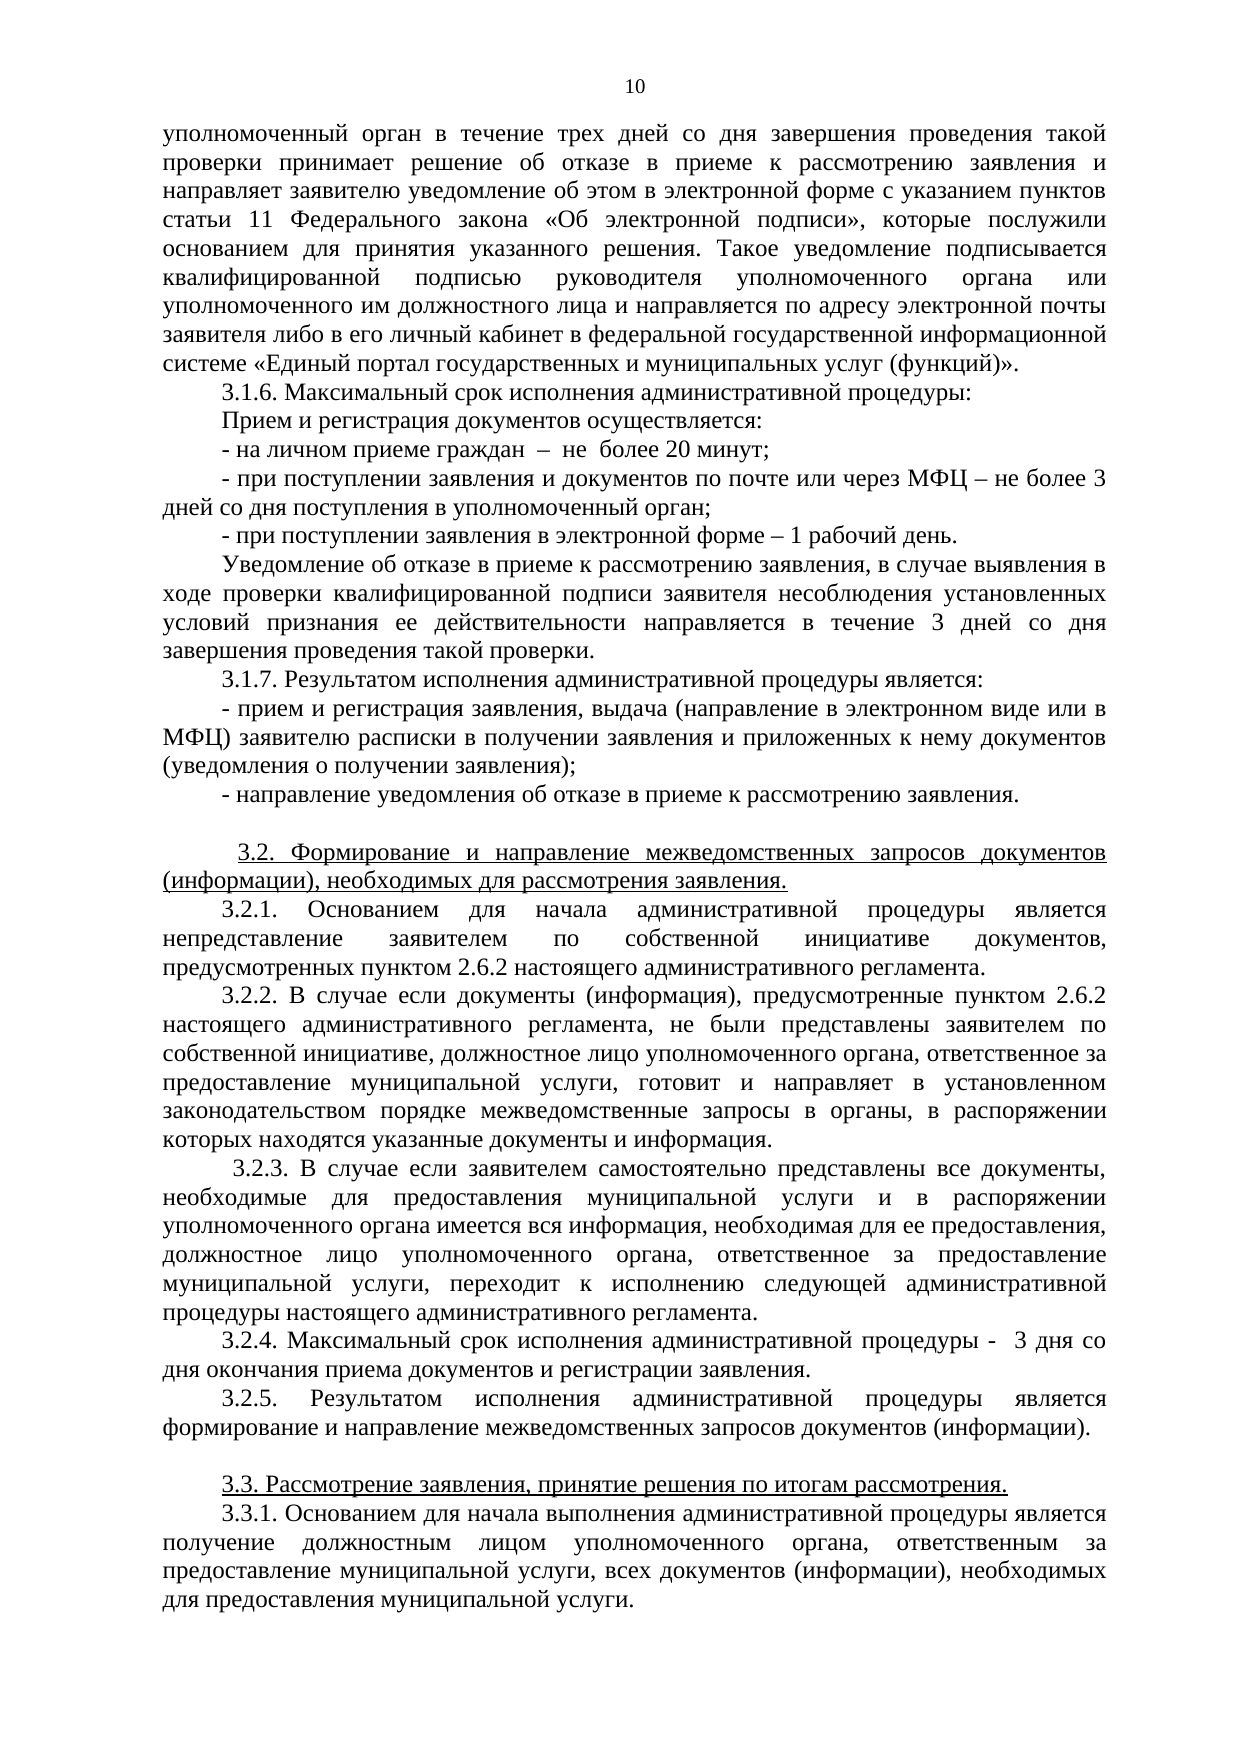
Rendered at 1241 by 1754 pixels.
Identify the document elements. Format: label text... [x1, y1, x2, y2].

text 3.2.2. В случае если документы (информация), предусмотренные пунктом 2.6.2 настоящего административного регламента, не были представлены заявителем по собственной инициативе, должностное лицо уполномоченного органа, ответственное за предоставление муниципальной услуги, готовит и направляет в установленном законодательством порядке межведомственные запросы в органы, в распоряжении которых находятся указанные документы и информация. [162, 981, 1107, 1153]
text Прием и регистрация документов осуществляется: [162, 406, 1107, 434]
text 3.2.1. Основанием для начала административной процедуры является непредставление заявителем по собственной инициативе документов, предусмотренных пунктом 2.6.2 настоящего административного регламента. [162, 894, 1107, 981]
text Уведомление об отказе в приеме к рассмотрению заявления, в случае выявления в ходе проверки квалифицированной подписи заявителя несоблюдения установленных условий признания ее действительности направляется в течение 3 дней со дня завершения проведения такой проверки. [162, 549, 1107, 664]
text 3.1.7. Результатом исполнения административной процедуры является: [162, 664, 1107, 693]
text 3.2.4. Максимальный срок исполнения административной процедуры - 3 дня со дня окончания приема документов и регистрации заявления. [162, 1326, 1107, 1383]
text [162, 118, 1107, 377]
text - при поступлении заявления в электронной форме – 1 рабочий день. [162, 521, 1107, 549]
text - на личном приеме граждан – не более 20 минут; [162, 434, 1107, 463]
text 3.2. Формирование и направление межведомственных запросов документов (информации), необходимых для рассмотрения заявления. [162, 837, 1107, 894]
text 3.3.1. Основанием для начала выполнения административной процедуры является получение должностным лицом уполномоченного органа, ответственным за предоставление муниципальной услуги, всех документов (информации), необходимых для предоставления муниципальной услуги. [162, 1498, 1107, 1613]
text - при поступлении заявления и документов по почте или через МФЦ – не более 3 дней со дня поступления в уполномоченный орган; [162, 463, 1107, 521]
text - прием и регистрация заявления, выдача (направление в электронном виде или в МФЦ) заявителю расписки в получении заявления и приложенных к нему документов (уведомления о получении заявления); [162, 693, 1107, 779]
text 3.3. Рассмотрение заявления, принятие решения по итогам рассмотрения. [162, 1469, 1107, 1498]
text 3.2.5. Результатом исполнения административной процедуры является формирование и направление межведомственных запросов документов (информации). [162, 1383, 1107, 1441]
text - направление уведомления об отказе в приеме к рассмотрению заявления. [162, 779, 1107, 808]
text 3.2.3. В случае если заявителем самостоятельно представлены все документы, необходимые для предоставления муниципальной услуги и в распоряжении уполномоченного органа имеется вся информация, необходимая для ее предоставления, должностное лицо уполномоченного органа, ответственное за предоставление муниципальной услуги, переходит к исполнению следующей административной процедуры настоящего административного регламента. [162, 1153, 1107, 1326]
text 3.1.6. Максимальный срок исполнения административной процедуры: [162, 377, 1107, 406]
